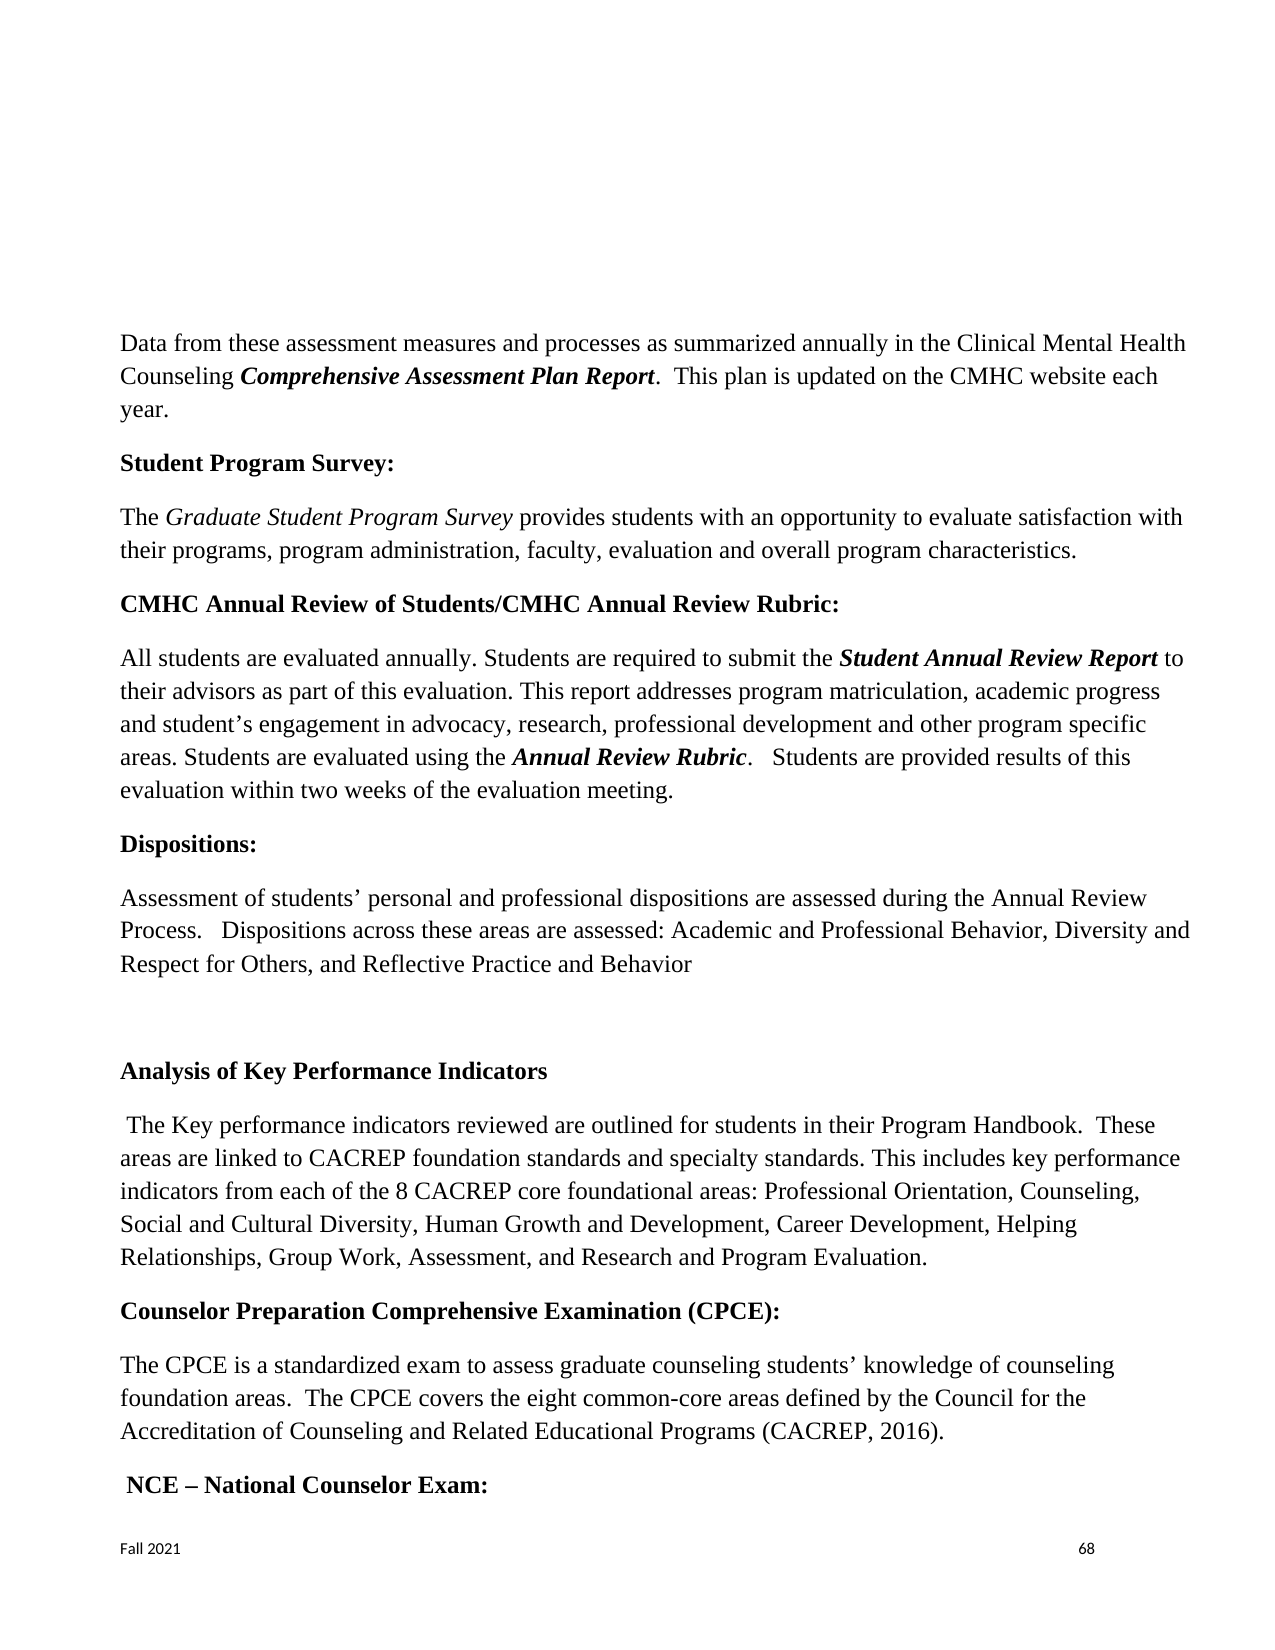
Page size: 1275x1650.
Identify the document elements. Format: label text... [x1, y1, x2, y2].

text CMHC Annual Review of Students/CMHC Annual Review Rubric: [120, 589, 1200, 618]
text Dispositions: [120, 829, 1200, 857]
text Student Program Survey: [120, 448, 1200, 477]
text The Key performance indicators reviewed are outlined for students in their Program Handbook. These areas are linked to CACREP foundation standards and specialty standards. This includes key performance indicators from each of the 8 CACREP core foundational areas: Professional Orientation, Counseling, Social and Cultural Diversity, Human Growth and Development, Career Development, Helping Relationships, Group Work, Assessment, and Research and Program Evaluation. [120, 1110, 1200, 1271]
text Counselor Preparation Comprehensive Examination (CPCE): [120, 1296, 1200, 1325]
text The CPCE is a standardized exam to assess graduate counseling students’ knowledge of counseling foundation areas. The CPCE covers the eight common-core areas defined by the Council for the Accreditation of Counseling and Related Educational Programs (CACREP, 2016). [120, 1350, 1200, 1445]
text The Graduate Student Program Survey provides students with an opportunity to evaluate satisfaction with their programs, program administration, faculty, evaluation and overall program characteristics. [120, 502, 1200, 564]
text Analysis of Key Performance Indicators [120, 1056, 1200, 1085]
text All students are evaluated annually. Students are required to submit the Student Annual Review Report to their advisors as part of this evaluation. This report addresses program matriculation, academic progress and student’s engagement in advocacy, research, professional development and other program specific areas. Students are evaluated using the Annual Review Rubric. Students are provided results of this evaluation within two weeks of the evaluation meeting. [120, 643, 1200, 804]
text Data from these assessment measures and processes as summarized annually in the Clinical Mental Health Counseling Comprehensive Assessment Plan Report. This plan is updated on the CMHC website each year. [120, 328, 1200, 423]
text NCE – National Counselor Exam: [120, 1470, 1200, 1499]
text Assessment of students’ personal and professional dispositions are assessed during the Annual Review Process. Dispositions across these areas are assessed: Academic and Professional Behavior, Diversity and Respect for Others, and Reflective Practice and Behavior [120, 883, 1200, 977]
